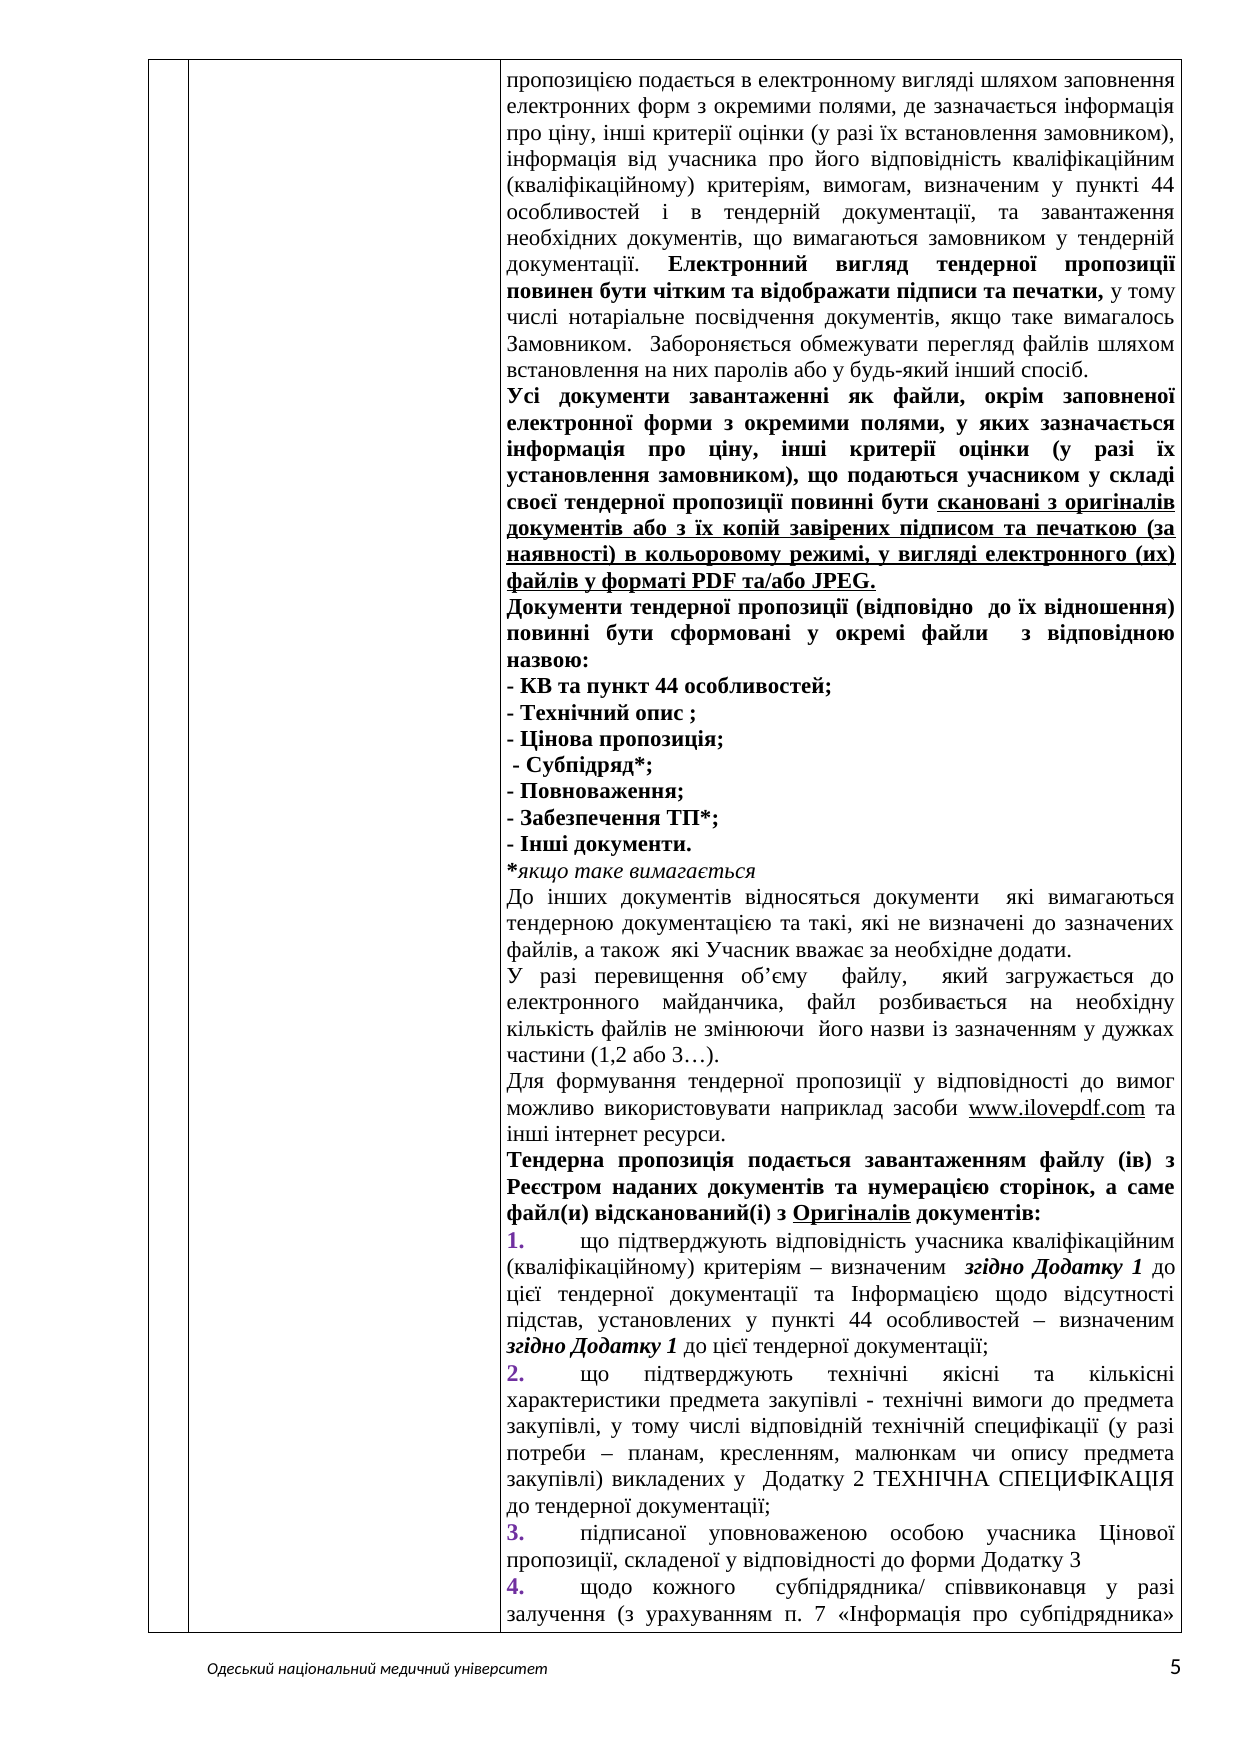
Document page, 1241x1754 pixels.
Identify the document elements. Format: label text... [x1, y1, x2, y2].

table_cell 1 [149, 60, 188, 1632]
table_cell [189, 60, 500, 1632]
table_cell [501, 60, 1181, 1632]
